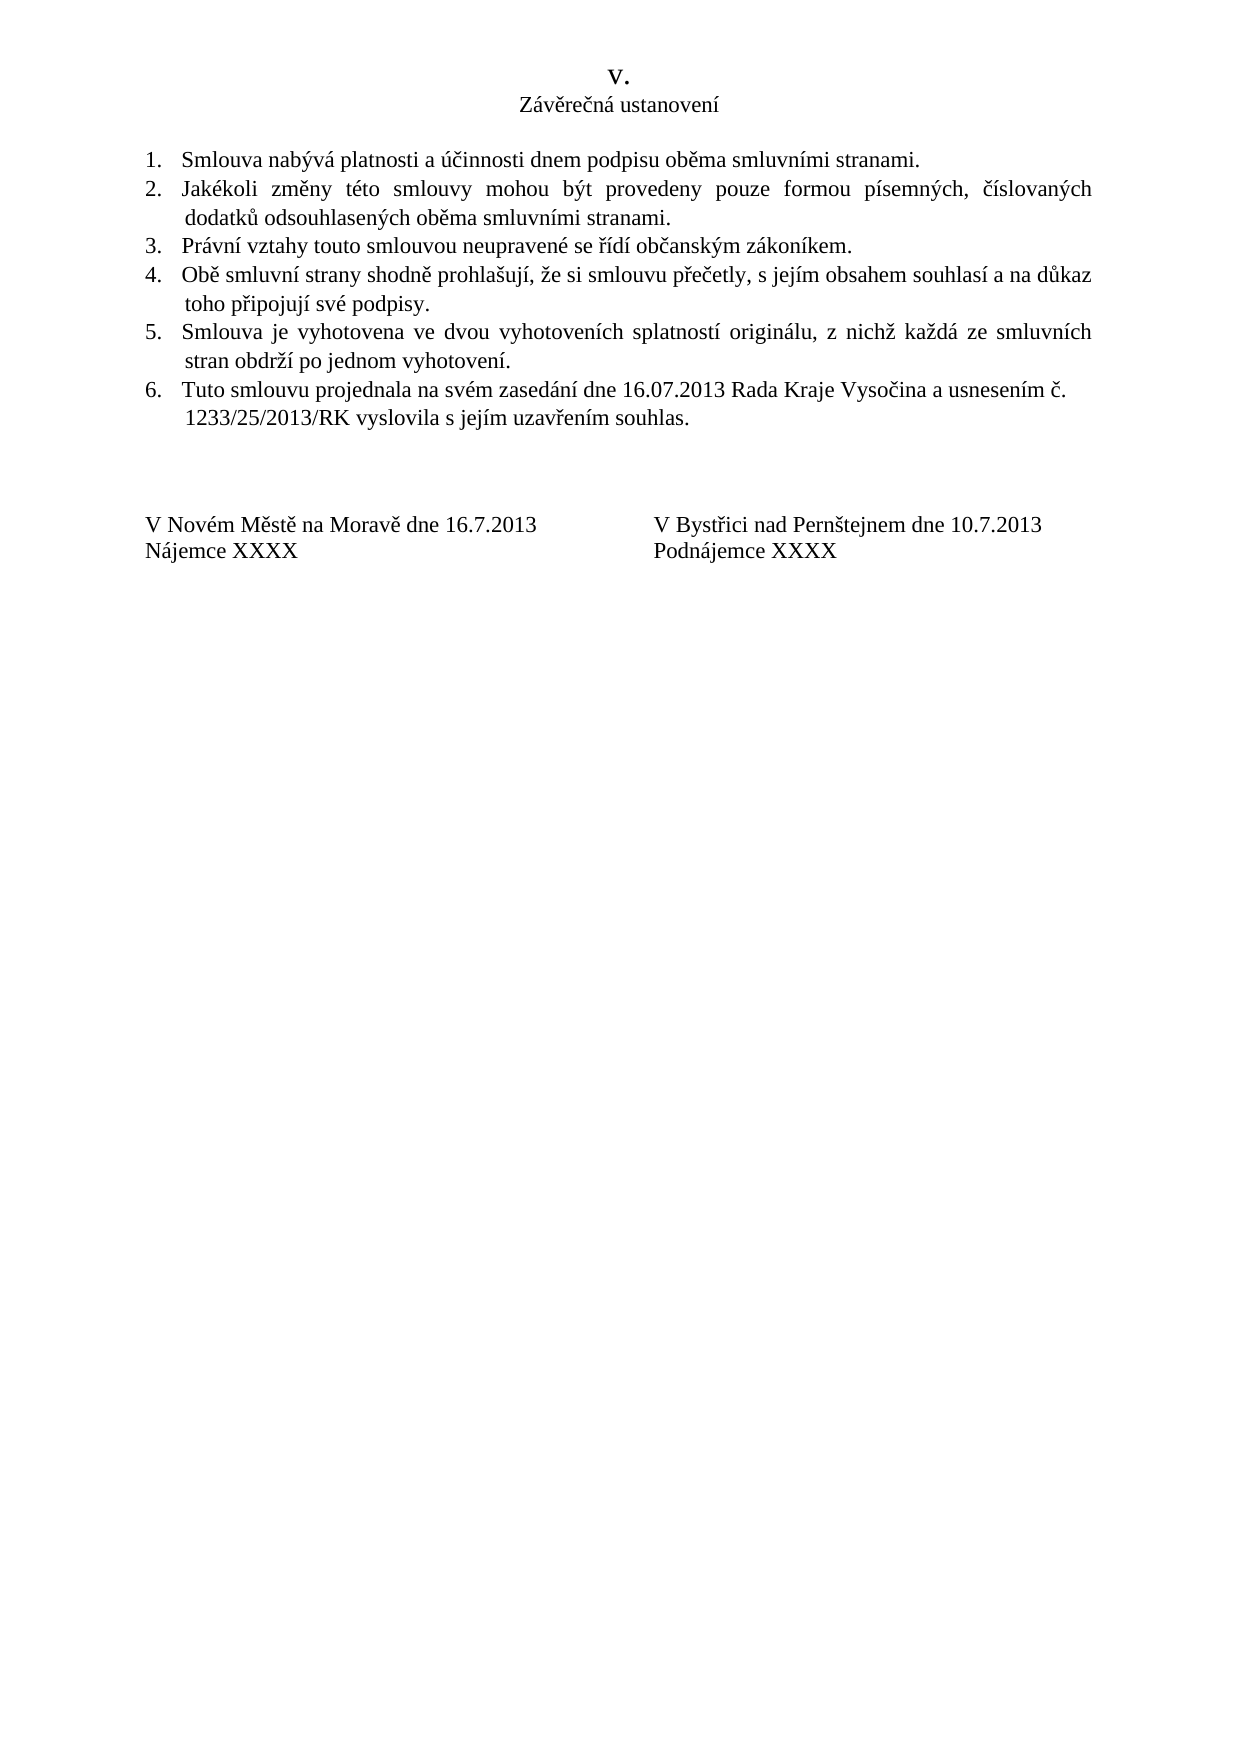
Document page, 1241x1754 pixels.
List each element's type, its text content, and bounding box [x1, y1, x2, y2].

list Obě smluvní strany shodně prohlašují, že si smlouvu přečetly, s jejím obsahem souhlasí a na důkaz toho připojují své podpisy. [145, 261, 1093, 316]
text Nájemce XXXX [145, 537, 584, 563]
text Závěrečná ustanovení [145, 91, 1093, 117]
list Smlouva nabývá platnosti a účinnosti dnem podpisu oběma smluvními stranami. [145, 147, 1093, 173]
list Tuto smlouvu projednala na svém zasedání dne 16.07.2013 Rada Kraje Vysočina a usnesením č. [145, 376, 1093, 402]
list Jakékoli změny této smlouvy mohou být provedeny pouze formou písemných, číslovaných dodatků odsouhlasených oběma smluvními stranami. [145, 175, 1093, 230]
list Smlouva je vyhotovena ve dvou vyhotoveních splatností originálu, z nichž každá ze smluvních stran obdrží po jednom vyhotovení. [145, 318, 1093, 373]
text V Bystřici nad Pernštejnem dne 10.7.2013 [653, 511, 1093, 537]
text Podnájemce XXXX [653, 537, 1093, 563]
text 1233/25/2013/RK vyslovila s jejím uzavřením souhlas. [145, 404, 1093, 431]
text v. [145, 55, 1093, 91]
list Právní vztahy touto smlouvou neupravené se řídí občanským zákoníkem. [145, 232, 1093, 259]
text V Novém Městě na Moravě dne 16.7.2013 [145, 511, 584, 537]
